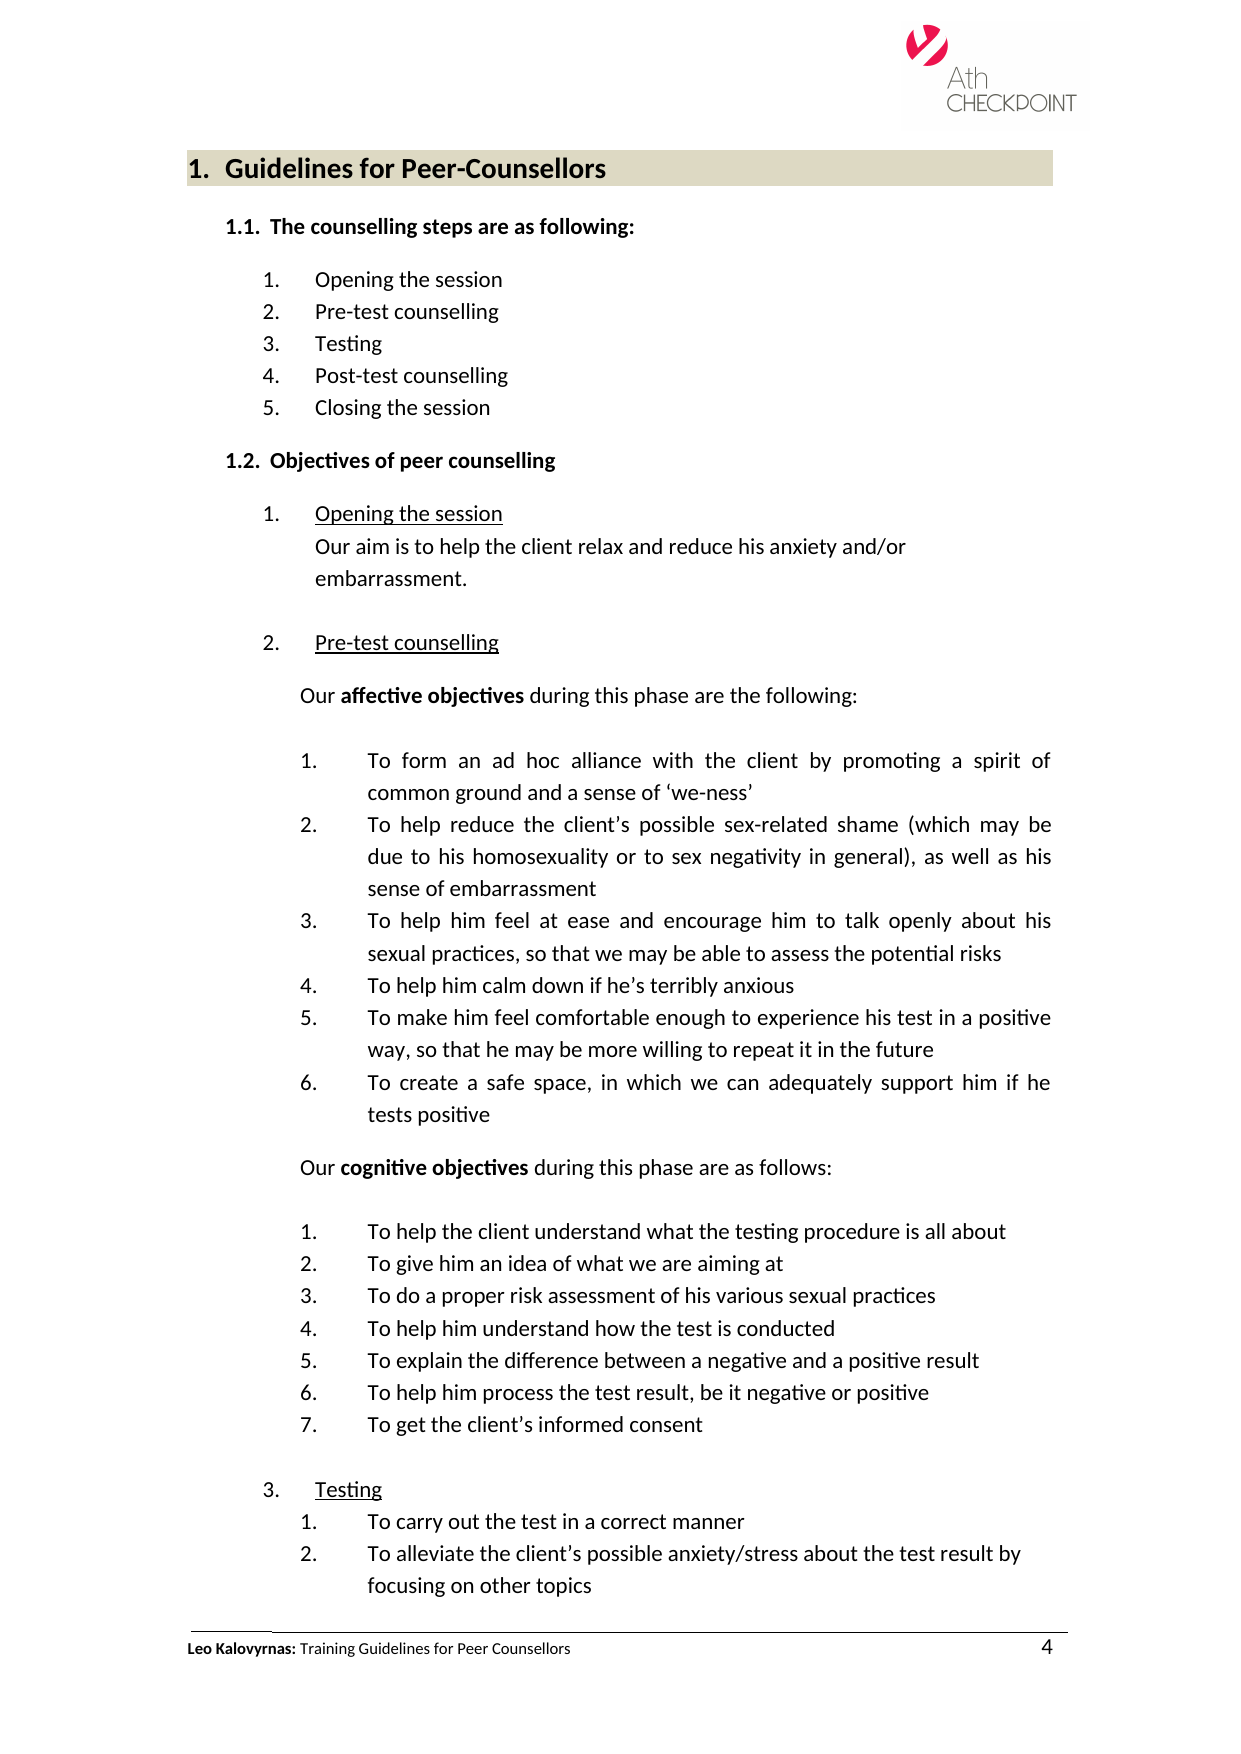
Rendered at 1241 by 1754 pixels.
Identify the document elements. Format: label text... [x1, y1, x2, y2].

list To help him calm down if he’s terribly anxious [300, 971, 1053, 999]
list To help the client understand what the testing procedure is all about [300, 1217, 1053, 1245]
list Pre-test counselling [262, 628, 1053, 656]
list Closing the session [262, 393, 1053, 422]
list Our aim is to help the client relax and reduce his anxiety and/or embarrassment. [315, 532, 1053, 592]
list To alleviate the client’s possible anxiety/stress about the test result by focusing on other topics [300, 1539, 1053, 1599]
text Our affective objectives during this phase are the following: [225, 681, 1053, 709]
list Post-test counselling [262, 361, 1053, 389]
list Testing [262, 1475, 1053, 1503]
list To create a safe space, in which we can adequately support him if he tests positive [300, 1068, 1053, 1128]
list To help him understand how the test is conducted [300, 1314, 1053, 1342]
list Opening the session [262, 499, 1053, 528]
list To make him feel comfortable enough to experience his test in a positive way, so that he may be more willing to repeat it in the future [300, 1003, 1053, 1063]
text Our cognitive objectives during this phase are as follows: [262, 1153, 1053, 1181]
list Testing [262, 329, 1053, 357]
list To help him process the test result, be it negative or positive [300, 1378, 1053, 1406]
list Pre-test counselling [262, 297, 1053, 325]
list The counselling steps are as following: [225, 212, 1053, 240]
list To do a proper risk assessment of his various sexual practices [300, 1282, 1053, 1309]
list To help reduce the client’s possible sex-related shame (which may be due to his homosexuality or to sex negativity in general), as well as his sense of embarrassment [300, 810, 1053, 902]
picture [901, 21, 1090, 131]
list Objectives of peer counselling [225, 447, 1053, 474]
list To explain the difference between a negative and a positive result [300, 1346, 1053, 1374]
list To give him an idea of what we are aiming at [300, 1249, 1053, 1277]
list To form an ad hoc alliance with the client by promoting a spirit of common ground and a sense of ‘we-ness’ [300, 746, 1053, 806]
list To carry out the test in a correct manner [300, 1507, 1053, 1535]
list To help him feel at ease and encourage him to talk openly about his sexual practices, so that we may be able to assess the potential risks [300, 907, 1053, 967]
list Opening the session [262, 265, 1053, 293]
list To get the client’s informed consent [300, 1410, 1053, 1438]
text Guidelines for Peer-Counsellors [187, 150, 1053, 186]
